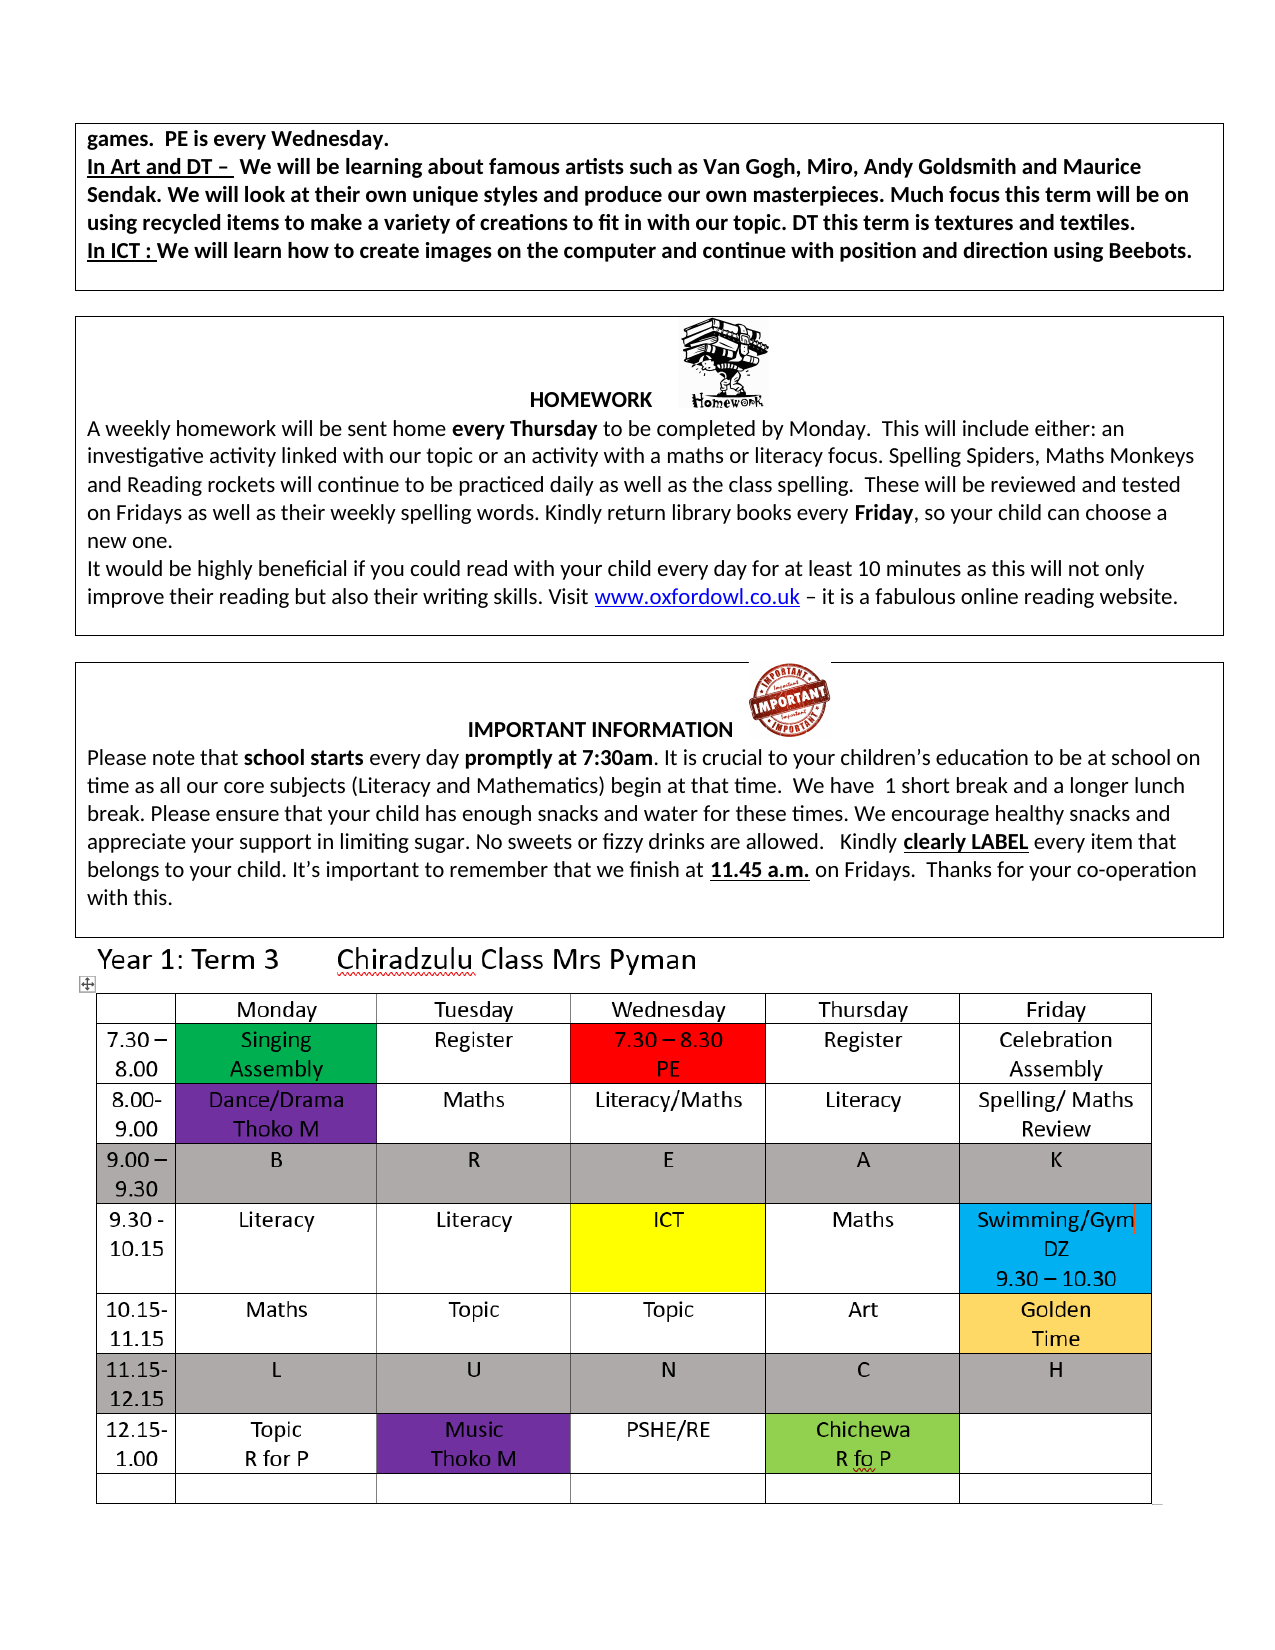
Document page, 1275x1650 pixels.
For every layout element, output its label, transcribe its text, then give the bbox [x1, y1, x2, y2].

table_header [76, 124, 1223, 290]
table_header HOMEWORK A weekly homework will be sent home every Thursday to be completed by Monday. This will include either: an investigative activity linked with our topic or an activity with a maths or literacy focus. Spelling Spiders, Maths Monkeys and Reading rockets will continue to be practiced daily as well as the class spelling. These will be reviewed and tested on Fridays as well as their weekly spelling words. Kindly return library books every Friday, so your child can choose a new one. It would be highly beneficial if you could read with your child every day for at least 10 minutes as this will not only improve their reading but also their writing skills. Visit www.oxfordowl.co.uk – it is a fabulous online reading website. [76, 317, 1223, 635]
table_header IMPORTANT INFORMATION Please note that school starts every day promptly at 7:30am. It is crucial to your children’s education to be at school on time as all our core subjects (Literacy and Mathematics) begin at that time. We have 1 short break and a longer lunch break. Please ensure that your child has enough snacks and water for these times. We encourage healthy snacks and appreciate your support in limiting sugar. No sweets or fizzy drinks are allowed. Kindly clearly LABEL every item that belongs to your child. It’s important to remember that we finish at 11.45 a.m. on Fridays. Thanks for your co-operation with this. [76, 663, 1223, 937]
picture [75, 938, 1163, 1505]
picture [748, 662, 831, 738]
picture [678, 317, 769, 408]
